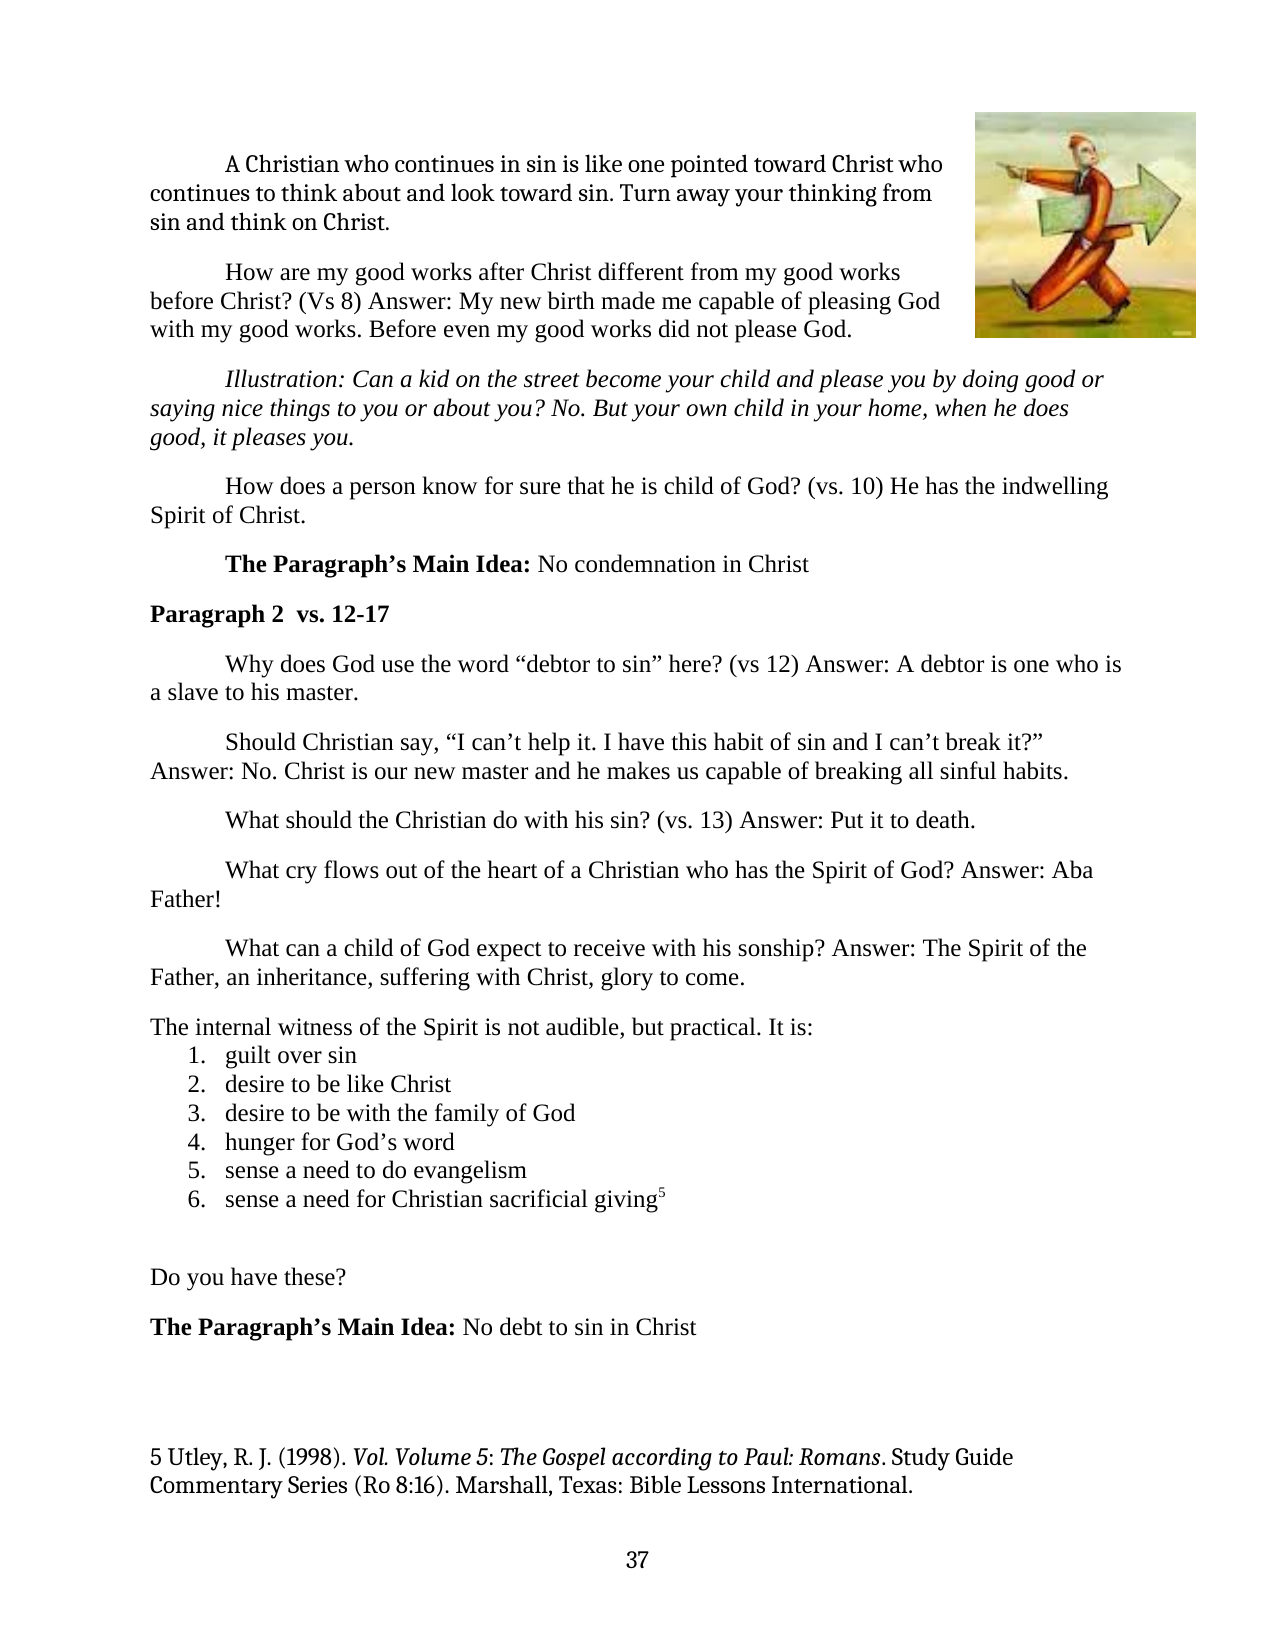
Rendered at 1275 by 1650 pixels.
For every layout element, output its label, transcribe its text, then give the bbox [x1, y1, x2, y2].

text 1. guilt over sin [187, 1040, 1087, 1069]
text The Paragraph’s Main Idea: No debt to sin in Christ [150, 1312, 1125, 1341]
text Illustration: Can a kid on the street become your child and please you by doing good or saying nice things to you or about you? No. But your own child in your home, when he does good, it pleases you. [150, 364, 1125, 450]
text 2. desire to be like Christ [187, 1069, 1087, 1098]
text What can a child of God expect to receive with his sonship? Answer: The Spirit of the Father, an inheritance, suffering with Christ, glory to come. [150, 933, 1125, 991]
text How does a person know for sure that he is child of God? (vs. 10) He has the indwelling Spirit of Christ. [150, 471, 1125, 529]
text How are my good works after Christ different from my good works before Christ? (Vs 8) Answer: My new birth made me capable of pleasing God with my good works. Before even my good works did not please God. [150, 257, 1125, 343]
text What cry flows out of the heart of a Christian who has the Spirit of God? Answer: Aba Father! [150, 855, 1125, 912]
text 3. desire to be with the family of God [187, 1098, 1087, 1127]
text 5. sense a need to do evangelism [187, 1155, 1087, 1184]
text 4. hunger for God’s word [187, 1127, 1087, 1155]
text The Paragraph’s Main Idea: No condemnation in Christ [150, 549, 1125, 578]
text The internal witness of the Spirit is not audible, but practical. It is: [150, 1012, 1125, 1040]
picture [975, 112, 1196, 338]
text What should the Christian do with his sin? (vs. 13) Answer: Put it to death. [150, 805, 1125, 834]
text 6. sense a need for Christian sacrificial giving [187, 1184, 1087, 1213]
text Paragraph 2 vs. 12-17 [150, 599, 1125, 628]
text A Christian who continues in sin is like one pointed toward Christ who continues to think about and look toward sin. Turn away your thinking from sin and think on Christ. [150, 150, 975, 236]
text Should Christian say, “I can’t help it. I have this habit of sin and I can’t break it?” Answer: No. Christ is our new master and he makes us capable of breaking all sinful habits. [150, 727, 1125, 784]
text Do you have these? [150, 1262, 1125, 1291]
text Why does God use the word “debtor to sin” here? (vs 12) Answer: A debtor is one who is a slave to his master. [150, 649, 1125, 706]
